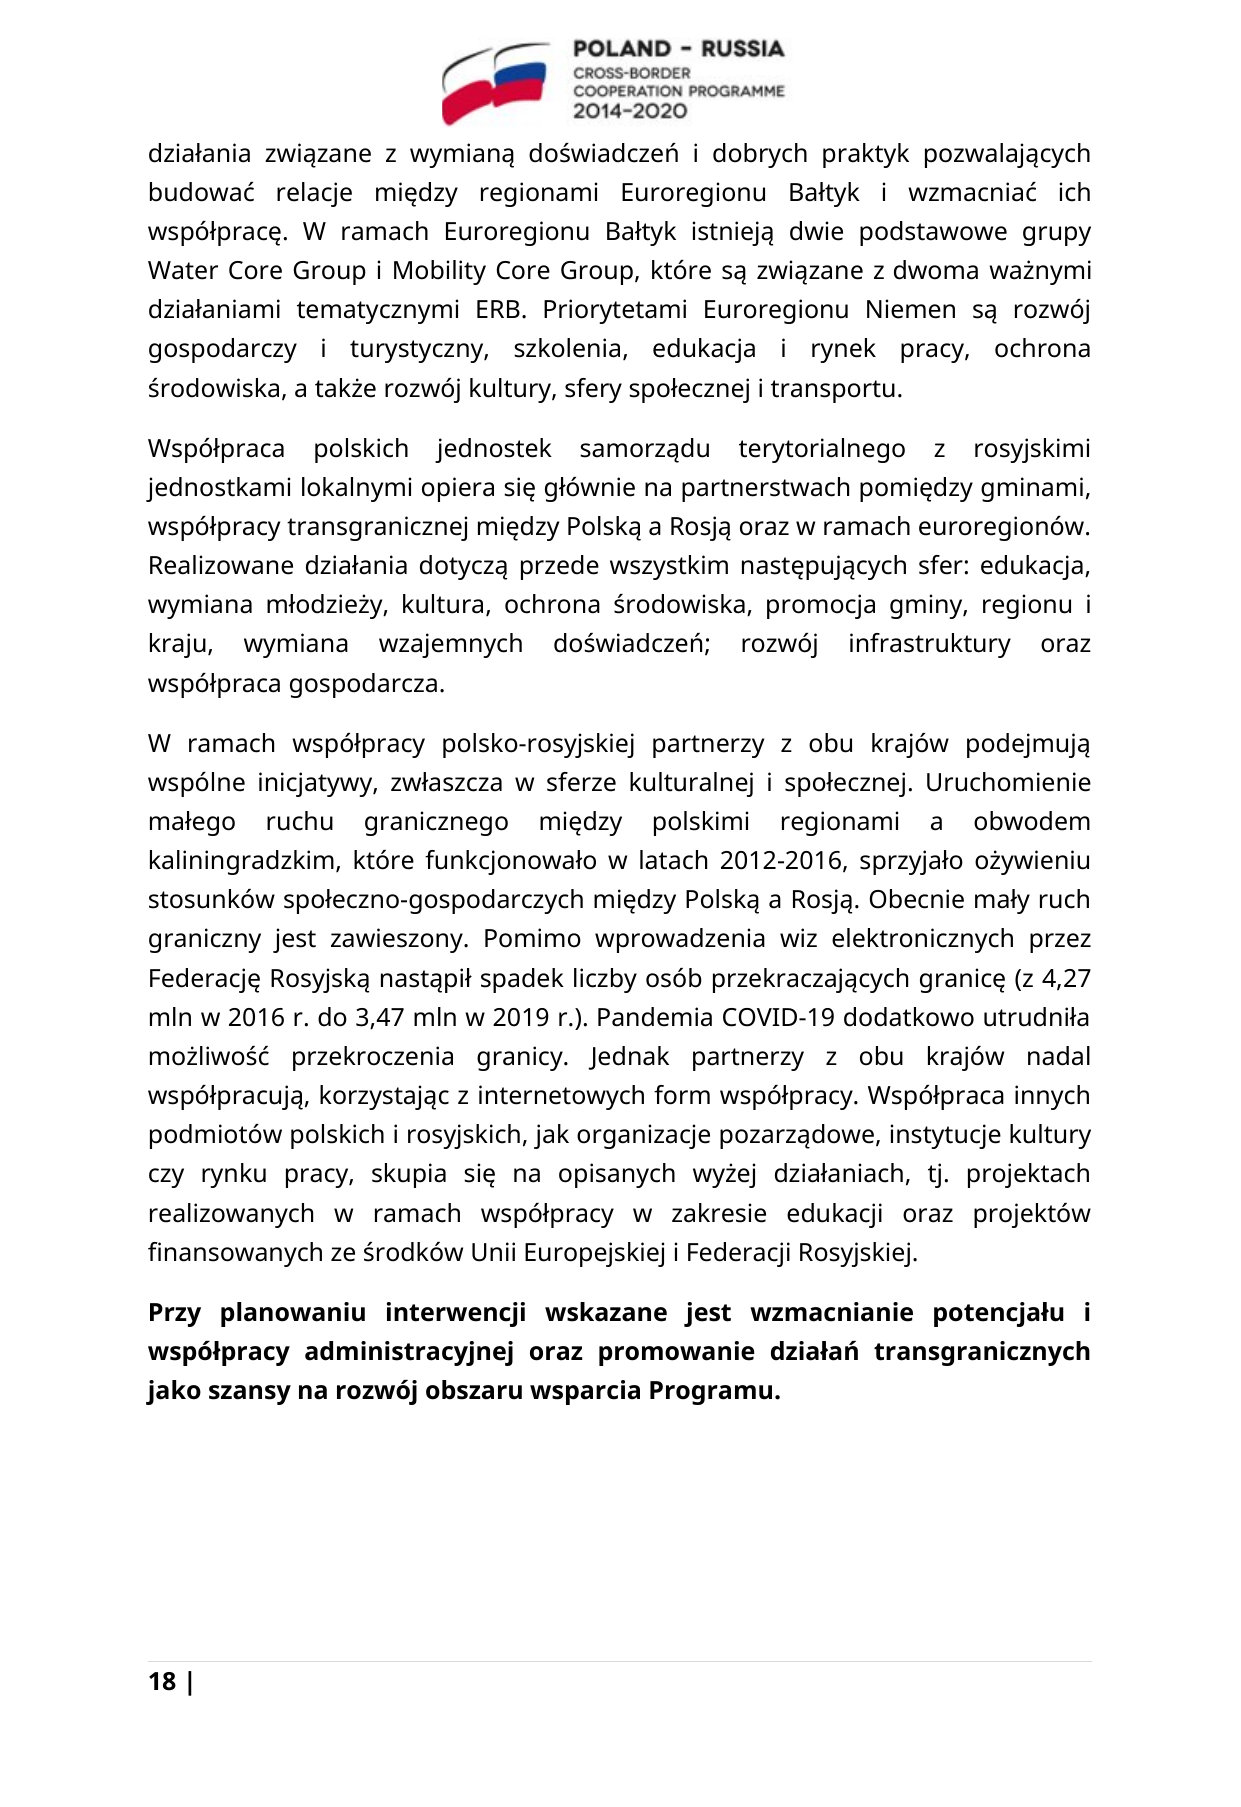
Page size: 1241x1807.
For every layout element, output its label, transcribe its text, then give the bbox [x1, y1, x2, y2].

text Przy planowaniu interwencji wskazane jest wzmacnianie potencjału i współpracy administracyjnej oraz promowanie działań transgranicznych jako szansy na rozwój obszaru wsparcia Programu. [148, 1294, 1092, 1407]
picture [442, 25, 799, 136]
text Współpraca polskich jednostek samorządu terytorialnego z rosyjskimi jednostkami lokalnymi opiera się głównie na partnerstwach pomiędzy gminami, współpracy transgranicznej między Polską a Rosją oraz w ramach euroregionów. Realizowane działania dotyczą przede wszystkim następujących sfer: edukacja, wymiana młodzieży, kultura, ochrona środowiska, promocja gminy, regionu i kraju, wymiana wzajemnych doświadczeń; rozwój infrastruktury oraz współpraca gospodarcza. [148, 430, 1092, 699]
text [148, 135, 1092, 404]
text W ramach współpracy polsko-rosyjskiej partnerzy z obu krajów podejmują wspólne inicjatywy, zwłaszcza w sferze kulturalnej i społecznej. Uruchomienie małego ruchu granicznego między polskimi regionami a obwodem kaliningradzkim, które funkcjonowało w latach 2012-2016, sprzyjało ożywieniu stosunków społeczno-gospodarczych między Polską a Rosją. Obecnie mały ruch graniczny jest zawieszony. Pomimo wprowadzenia wiz elektronicznych przez Federację Rosyjską nastąpił spadek liczby osób przekraczających granicę (z 4,27 mln w 2016 r. do 3,47 mln w 2019 r.). Pandemia COVID-19 dodatkowo utrudniła możliwość przekroczenia granicy. Jednak partnerzy z obu krajów nadal współpracują, korzystając z internetowych form współpracy. Współpraca innych podmiotów polskich i rosyjskich, jak organizacje pozarządowe, instytucje kultury czy rynku pracy, skupia się na opisanych wyżej działaniach, tj. projektach realizowanych w ramach współpracy w zakresie edukacji oraz projektów finansowanych ze środków Unii Europejskiej i Federacji Rosyjskiej. [148, 725, 1092, 1268]
